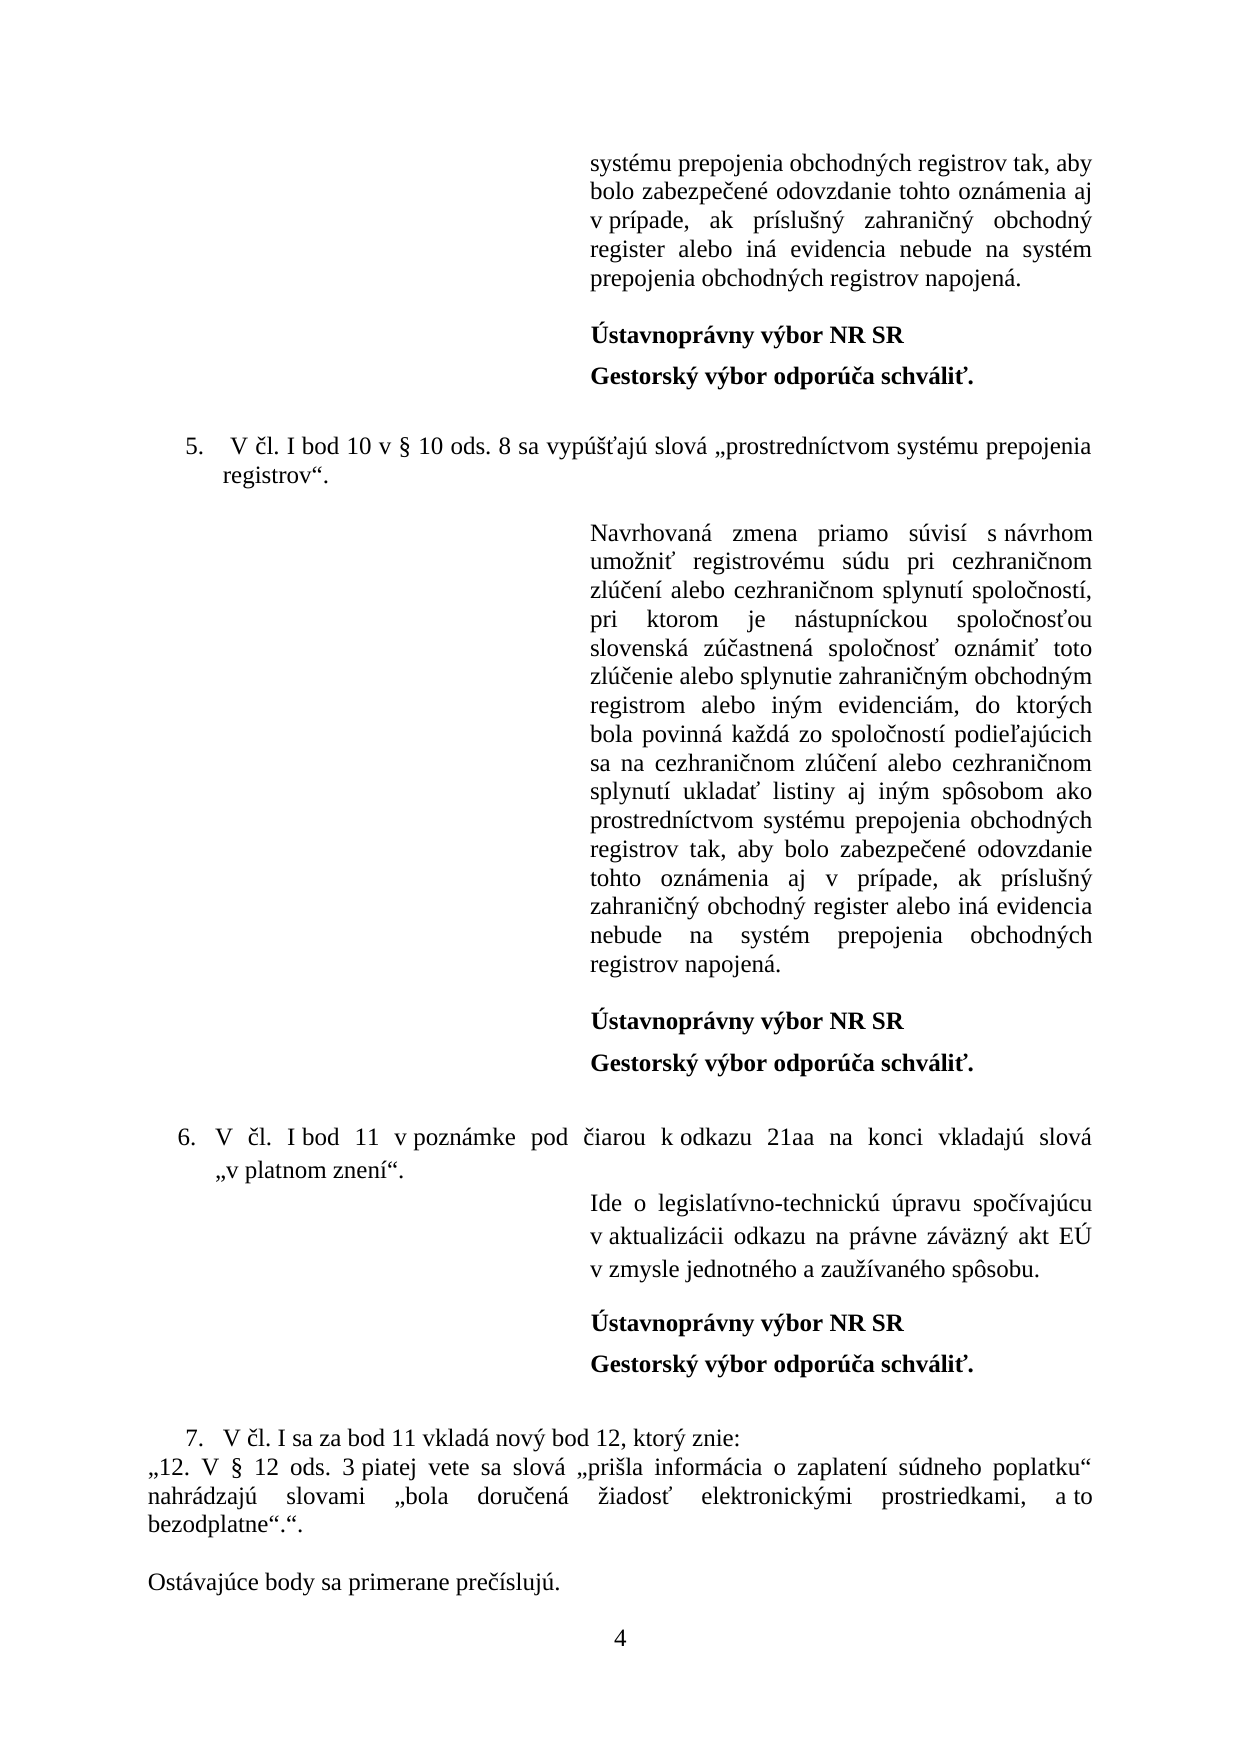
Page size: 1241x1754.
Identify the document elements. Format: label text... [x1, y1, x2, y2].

list Ide o legislatívno-technickú úpravu spočívajúcu v aktualizácii odkazu na právne záväzný akt EÚ v zmysle jednotného a zaužívaného spôsobu. [590, 1188, 1093, 1283]
text Navrhovaná zmena priamo súvisí s návrhom umožniť registrovému súdu pri cezhraničnom zlúčení alebo cezhraničnom splynutí spoločností, pri ktorom je nástupníckou spoločnosťou slovenská zúčastnená spoločnosť oznámiť toto zlúčenie alebo splynutie zahraničným obchodným registrom alebo iným evidenciám, do ktorých bola povinná každá zo spoločností podieľajúcich sa na cezhraničnom zlúčení alebo cezhraničnom splynutí ukladať listiny aj iným spôsobom ako prostredníctvom systému prepojenia obchodných registrov tak, aby bolo zabezpečené odovzdanie tohto oznámenia aj v prípade, ak príslušný zahraničný obchodný register alebo iná evidencia nebude na systém prepojenia obchodných registrov napojená. [590, 518, 1093, 978]
list V čl. I bod 10 v § 10 ods. 8 sa vypúšťajú slová „prostredníctvom systému prepojenia registrov“. [185, 431, 1093, 489]
text Gestorský výbor odporúča schváliť. [148, 361, 1093, 390]
text Ústavnoprávny výbor NR SR [590, 1006, 1093, 1035]
text Gestorský výbor odporúča schváliť. [148, 1048, 1093, 1076]
text Ostávajúce body sa primerane prečíslujú. [148, 1567, 1093, 1596]
text Ústavnoprávny výbor NR SR [590, 1308, 1093, 1337]
text Ústavnoprávny výbor NR SR [590, 320, 1093, 349]
list V čl. I bod 11 v poznámke pod čiarou k odkazu 21aa na konci vkladajú slová „v platnom znení“. [177, 1122, 1093, 1184]
list V čl. I sa za bod 11 vkladá nový bod 12, ktorý znie: [185, 1423, 1093, 1452]
text „12. V § 12 ods. 3 piatej vete sa slová „prišla informácia o zaplatení súdneho poplatku“ nahrádzajú slovami „bola doručená žiadosť elektronickými prostriedkami, a to bezodplatne“.“. [148, 1452, 1093, 1538]
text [590, 148, 1093, 291]
text Gestorský výbor odporúča schváliť. [148, 1349, 1093, 1378]
